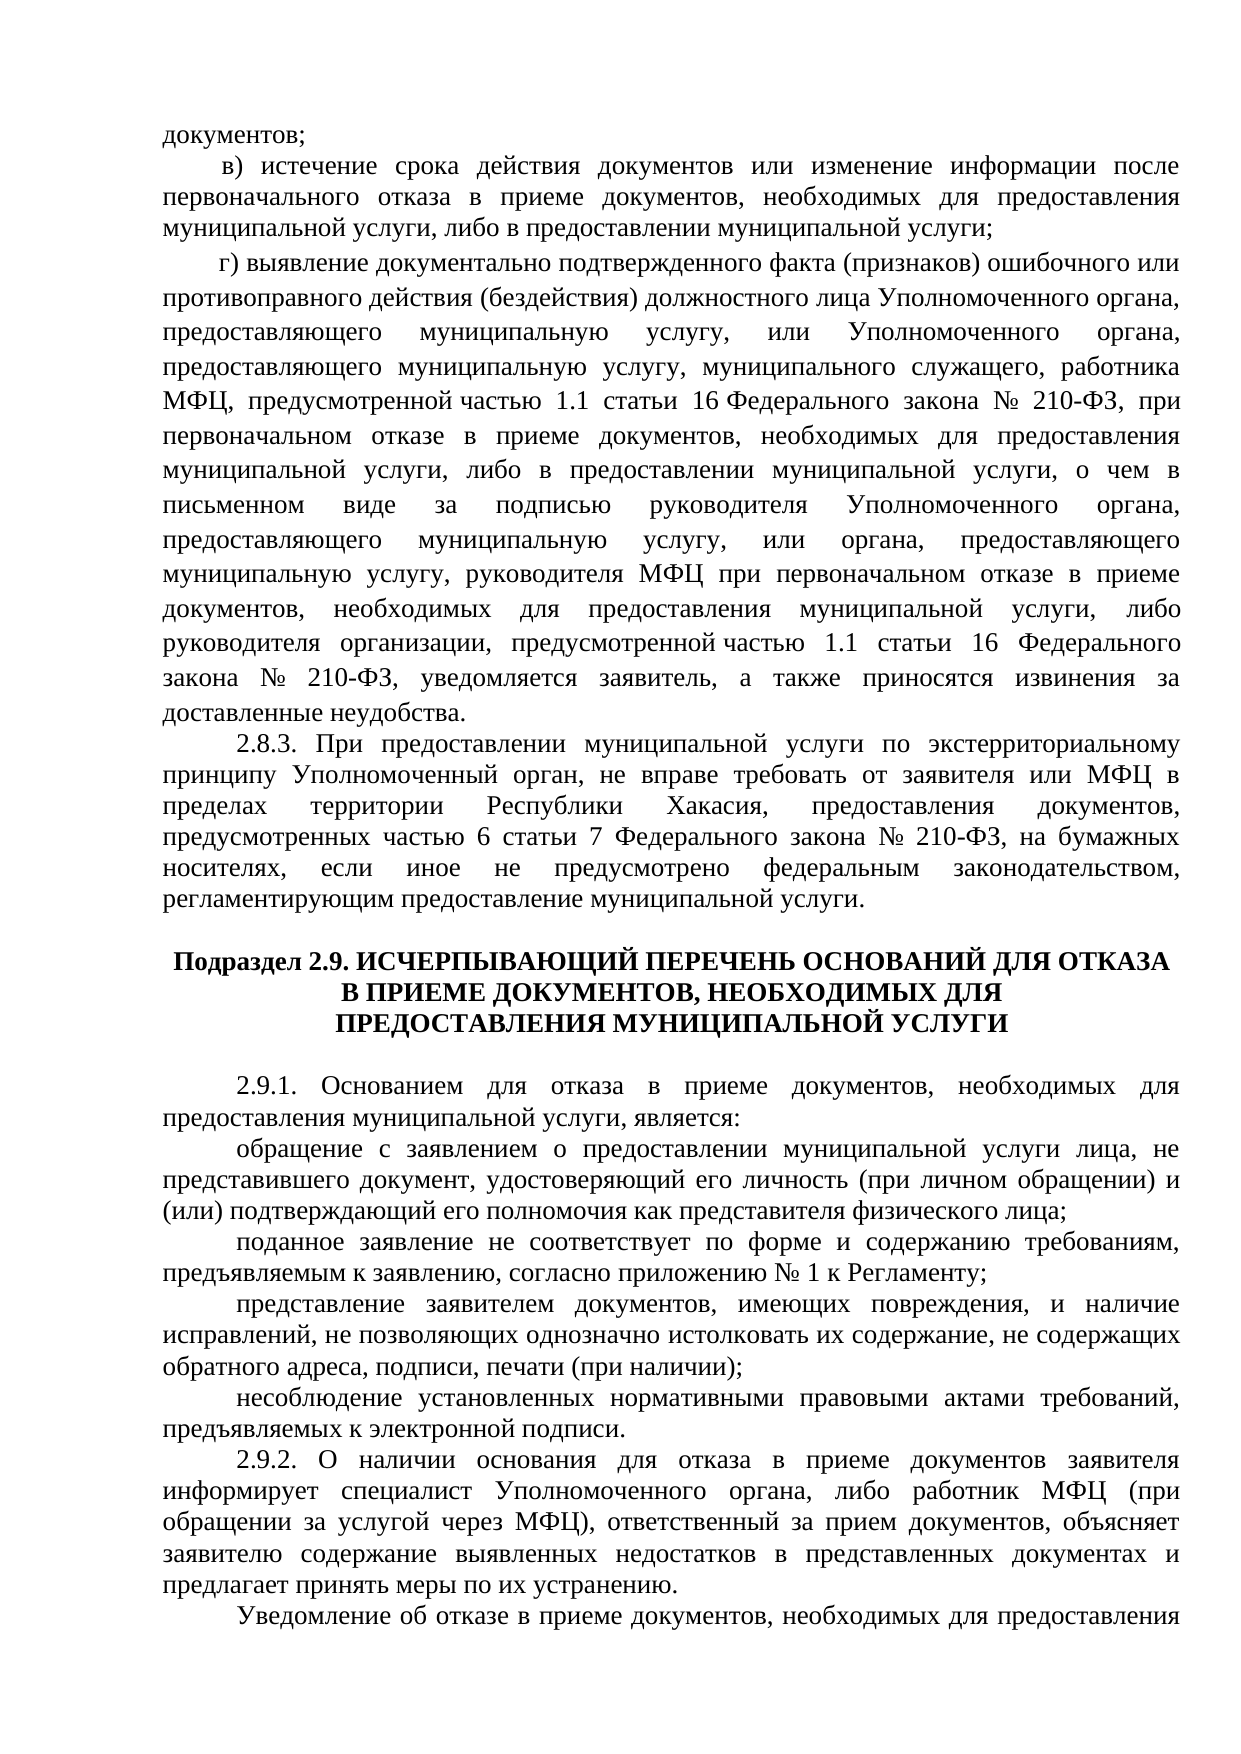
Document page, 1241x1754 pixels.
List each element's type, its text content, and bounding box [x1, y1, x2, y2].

text в) истечение срока действия документов или изменение информации после первоначального отказа в приеме документов, необходимых для предоставления муниципальной услуги, либо в предоставлении муниципальной услуги; [162, 149, 1181, 243]
text 2.9.2. О наличии основания для отказа в приеме документов заявителя информирует специалист Уполномоченного органа, либо работник МФЦ (при обращении за услугой через МФЦ), ответственный за прием документов, объясняет заявителю содержание выявленных недостатков в представленных документах и предлагает принять меры по их устранению. [162, 1443, 1181, 1599]
text 2.8.3. При предоставлении муниципальной услуги по экстерриториальному принципу Уполномоченный орган, не вправе требовать от заявителя или МФЦ в пределах территории Республики Хакасия, предоставления документов, предусмотренных частью 6 статьи 7 Федерального закона № 210-ФЗ, на бумажных носителях, если иное не предусмотрено федеральным законодательством, регламентирующим предоставление муниципальной услуги. [162, 727, 1181, 914]
text ПРЕДОСТАВЛЕНИЯ МУНИЦИПАЛЬНОЙ УСЛУГИ [162, 1007, 1181, 1038]
text поданное заявление не соответствует по форме и содержанию требованиям, предъявляемым к заявлению, согласно приложению № 1 к Регламенту; [162, 1225, 1181, 1287]
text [162, 118, 1181, 149]
text представление заявителем документов, имеющих повреждения, и наличие исправлений, не позволяющих однозначно истолковать их содержание, не содержащих обратного адреса, подписи, печати (при наличии); [162, 1287, 1181, 1381]
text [162, 1599, 1181, 1630]
text обращение с заявлением о предоставлении муниципальной услуги лица, не представившего документ, удостоверяющий его личность (при личном обращении) и (или) подтверждающий его полномочия как представителя физического лица; [162, 1132, 1181, 1225]
text Подраздел 2.9. ИСЧЕРПЫВАЮЩИЙ ПЕРЕЧЕНЬ ОСНОВАНИЙ ДЛЯ ОТКАЗА В ПРИЕМЕ ДОКУМЕНТОВ, НЕОБХОДИМЫХ ДЛЯ [162, 945, 1181, 1007]
text 2.9.1. Основанием для отказа в приеме документов, необходимых для предоставления муниципальной услуги, является: [162, 1069, 1181, 1132]
text г) выявление документально подтвержденного факта (признаков) ошибочного или противоправного действия (бездействия) должностного лица Уполномоченного органа, предоставляющего муниципальную услугу, или Уполномоченного органа, предоставляющего муниципальную услугу, муниципального служащего, работника МФЦ, предусмотренной частью 1.1 статьи 16 Федерального закона № 210-ФЗ, при первоначальном отказе в приеме документов, необходимых для предоставления муниципальной услуги, либо в предоставлении муниципальной услуги, о чем в письменном виде за подписью руководителя Уполномоченного органа, предоставляющего муниципальную услугу, или органа, предоставляющего муниципальную услугу, руководителя МФЦ при первоначальном отказе в приеме документов, необходимых для предоставления муниципальной услуги, либо руководителя организации, предусмотренной частью 1.1 статьи 16 Федерального закона № 210-ФЗ, уведомляется заявитель, а также приносятся извинения за доставленные неудобства. [162, 243, 1181, 727]
text несоблюдение установленных нормативными правовыми актами требований, предъявляемых к электронной подписи. [162, 1381, 1181, 1443]
